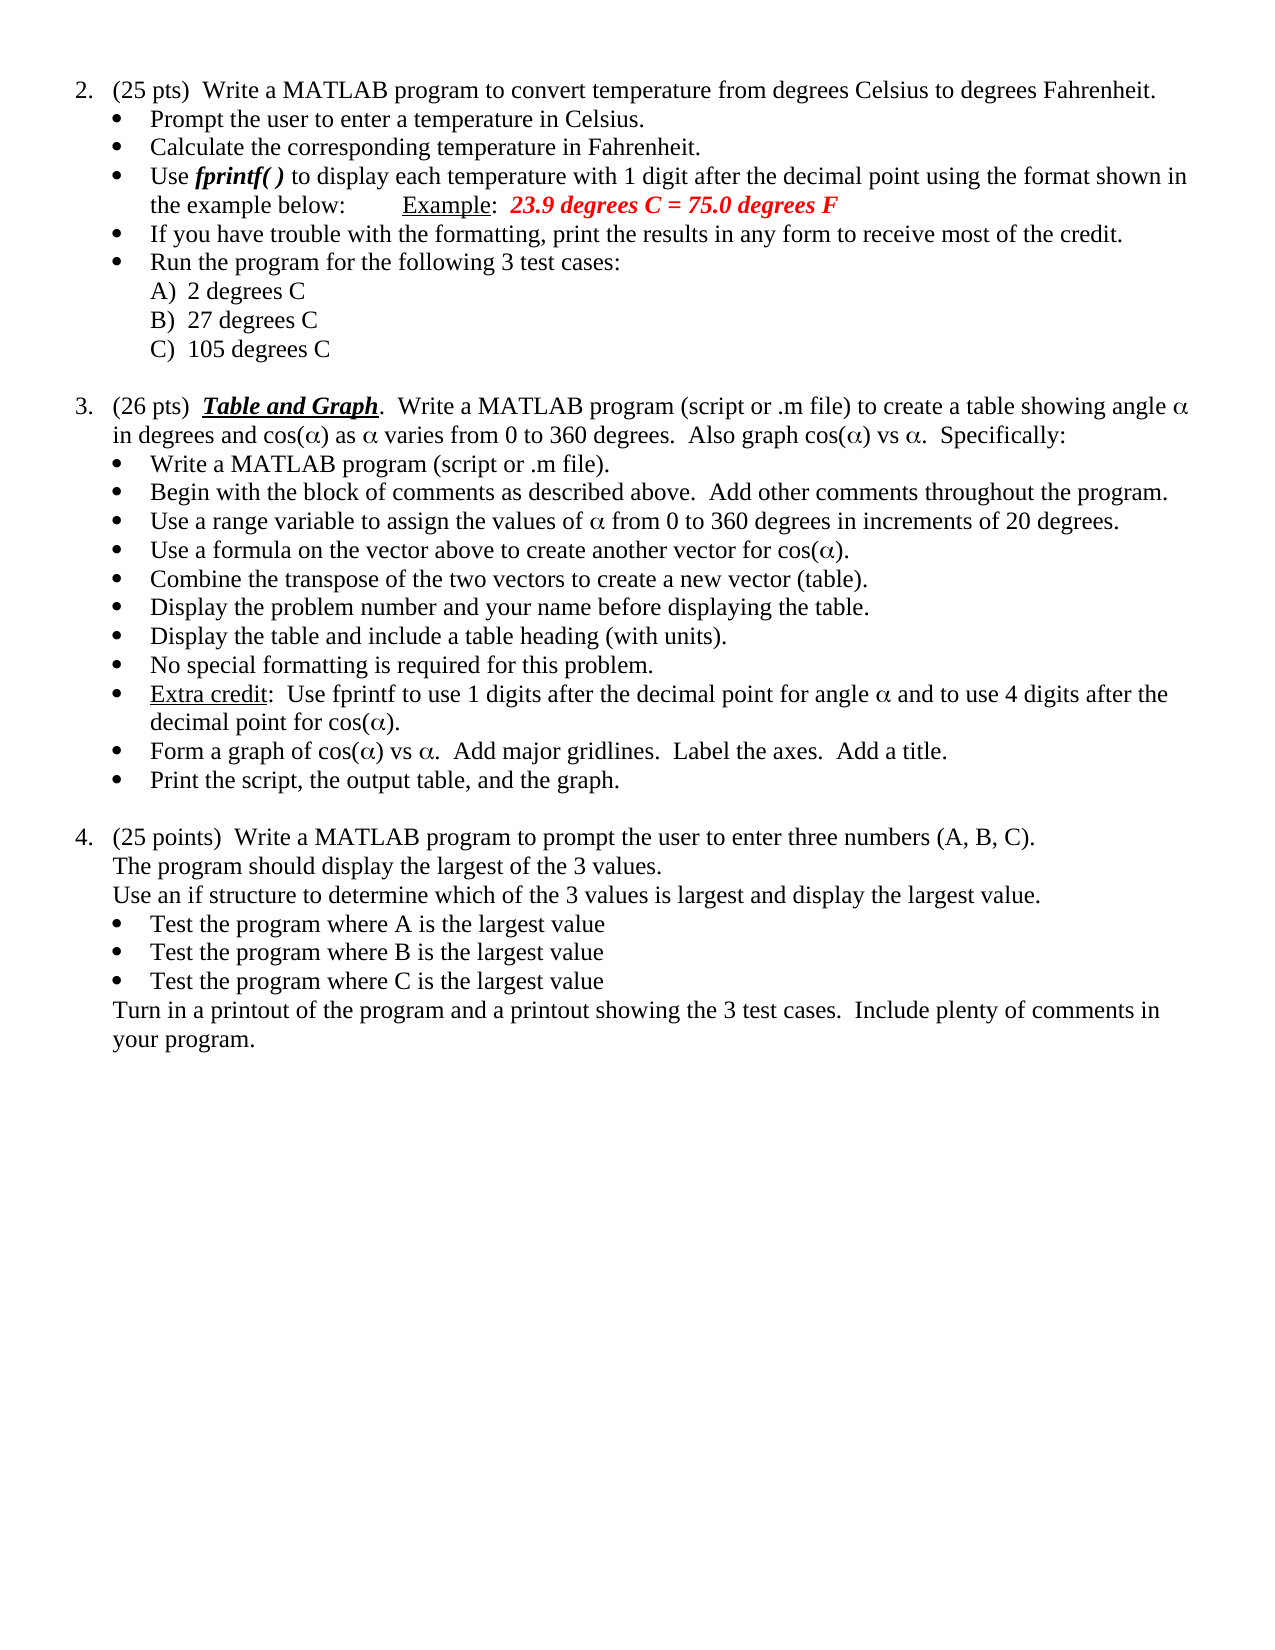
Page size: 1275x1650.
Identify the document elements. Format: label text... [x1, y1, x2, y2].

list 2 degrees C [150, 276, 1200, 305]
list 27 degrees C [150, 305, 1200, 334]
text Use an if structure to determine which of the 3 values is largest and display the largest value. [112, 880, 1200, 909]
list Test the program where C is the largest value [112, 966, 1200, 995]
list Write a MATLAB program (script or .m file). [112, 449, 1200, 477]
list Test the program where A is the largest value [112, 909, 1200, 937]
list Run the program for the following 3 test cases: [112, 247, 1200, 276]
list Test the program where B is the largest value [112, 937, 1200, 966]
list Display the table and include a table heading (with units). [112, 621, 1200, 650]
list If you have trouble with the formatting, print the results in any form to receive most of the credit. [112, 219, 1200, 247]
list Use fprintf( ) to display each temperature with 1 digit after the decimal point using the format shown in the example below: Example: 23.9 degrees C = 75.0 degrees F [112, 161, 1200, 219]
list Extra credit: Use fprintf to use 1 digits after the decimal point for angle and to use 4 digits after the decimal point for cos(). [112, 679, 1200, 736]
list (25 pts) Write a MATLAB program to convert temperature from degrees Celsius to degrees Fahrenheit. [75, 75, 1200, 104]
list No special formatting is required for this problem. [112, 650, 1200, 679]
list Prompt the user to enter a temperature in Celsius. [112, 104, 1200, 132]
list Print the script, the output table, and the graph. [112, 765, 1200, 794]
list (26 pts) Table and Graph. Write a MATLAB program (script or .m file) to create a table showing angle in degrees and cos() as varies from 0 to 360 degrees. Also graph cos() vs . Specifically: [75, 391, 1200, 449]
list Use a formula on the vector above to create another vector for cos(). [112, 535, 1200, 564]
list Display the problem number and your name before displaying the table. [112, 592, 1200, 621]
list Calculate the corresponding temperature in Fahrenheit. [112, 132, 1200, 161]
list Form a graph of cos() vs . Add major gridlines. Label the axes. Add a title. [112, 736, 1200, 765]
list Begin with the block of comments as described above. Add other comments throughout the program. [112, 477, 1200, 506]
list 105 degrees C [150, 334, 1200, 362]
text The program should display the largest of the 3 values. [112, 851, 1200, 880]
list Use a range variable to assign the values of from 0 to 360 degrees in increments of 20 degrees. [112, 506, 1200, 535]
list (25 points) Write a MATLAB program to prompt the user to enter three numbers (A, B, C). [75, 822, 1200, 851]
text Turn in a printout of the program and a printout showing the 3 test cases. Include plenty of comments in your program. [112, 995, 1200, 1052]
list Combine the transpose of the two vectors to create a new vector (table). [112, 564, 1200, 592]
